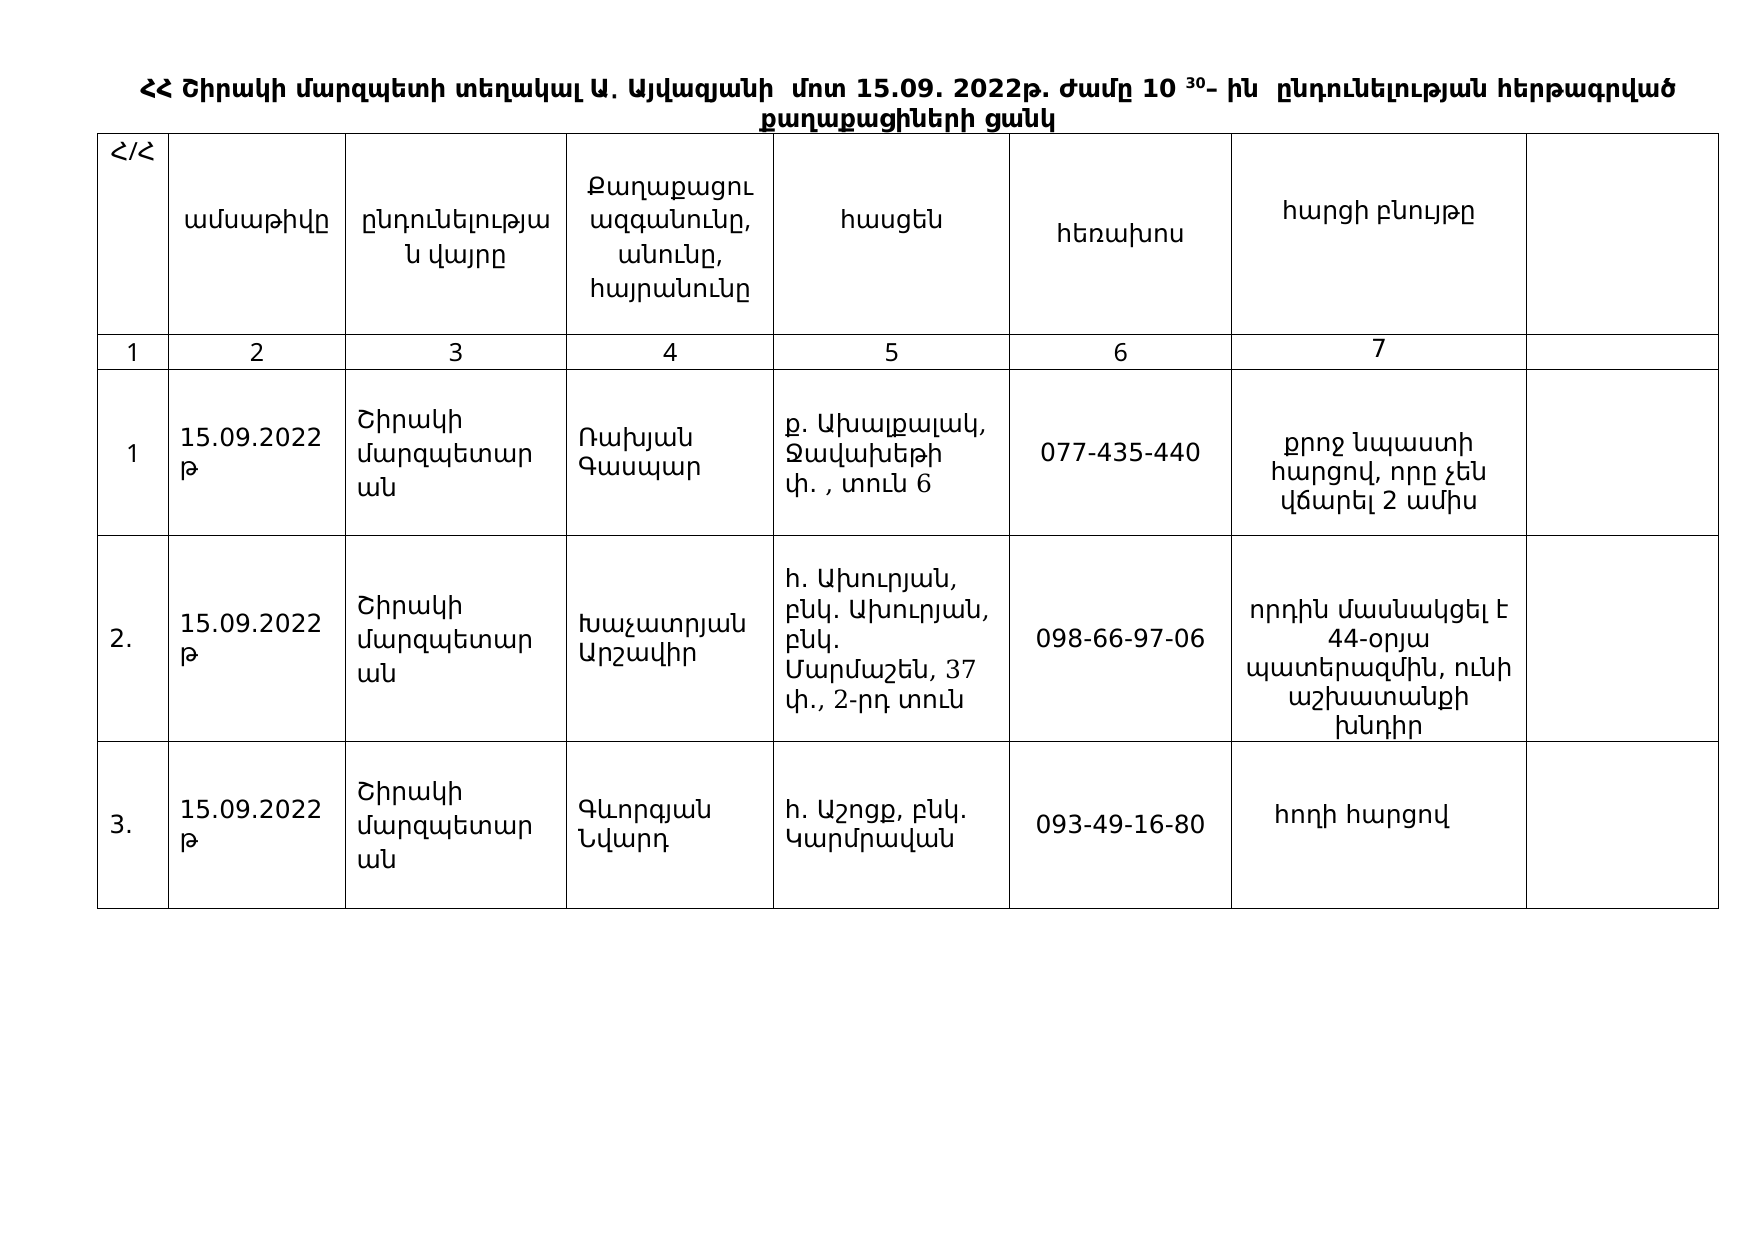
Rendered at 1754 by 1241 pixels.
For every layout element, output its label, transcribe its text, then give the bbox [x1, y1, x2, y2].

table_cell քրոջ նպաստի հարցով, որը չեն վճարել 2 ամիս [1232, 370, 1526, 535]
table_cell 3 [346, 335, 566, 369]
table_cell [1527, 370, 1718, 535]
table_header Քաղաքացու ազգանունը, անունը, հայրանունը [567, 134, 773, 333]
table_cell 7 [1232, 335, 1526, 369]
table_cell 077-435-440 [1010, 370, 1231, 535]
table_cell [1527, 335, 1718, 369]
table_cell 6 [1010, 335, 1231, 369]
table_cell որդին մասնակցել է 44-օրյա պատերազմին, ունի աշխատանքի խնդիր [1232, 536, 1526, 741]
table_cell Շիրակի մարզպետարան [346, 370, 566, 535]
table_cell [1527, 742, 1718, 907]
table_cell ք․ Ախալքալակ, Ջավախեթի փ․ , տուն 6 [774, 370, 1009, 535]
table_cell 098-66-97-06 [1010, 536, 1231, 741]
table_cell 1 [98, 335, 168, 369]
table_cell 2 [169, 335, 345, 369]
table_cell Շիրակի մարզպետարան [346, 742, 566, 907]
table_header ընդունելության վայրը [346, 134, 566, 333]
table_header հեռախոս [1010, 134, 1231, 333]
table_cell հ․ Աշոցք, բնկ․Կարմրավան [774, 742, 1009, 907]
table_cell 15.09.2022թ [169, 370, 345, 535]
table_header Հ/Հ [98, 134, 168, 333]
table_cell Շիրակի մարզպետարան [346, 536, 566, 741]
table_cell Գևորգյան Նվարդ [567, 742, 773, 907]
table_header ամսաթիվը [169, 134, 345, 333]
table_cell հ․ Ախուրյան, բնկ․ Ախուրյան, բնկ․ Մարմաշեն, 37 փ․, 2-րդ տուն [774, 536, 1009, 741]
table_cell 15.09.2022թ [169, 536, 345, 741]
table_cell Ռախյան Գասպար [567, 370, 773, 535]
table_cell 4 [567, 335, 773, 369]
table_cell 2. [98, 536, 168, 741]
text ՀՀ Շիրակի մարզպետի տեղակալ Ա․ Այվազյանի մոտ 15.09. 2022թ. Ժամը 10 30– ին ընդունելության հերթագրված քաղաքացիների ցանկ [118, 73, 1698, 133]
table_header հասցեն [774, 134, 1009, 333]
table_cell 5 [774, 335, 1009, 369]
table_cell [1527, 536, 1718, 741]
table_cell 093-49-16-80 [1010, 742, 1231, 907]
table_header հարցի բնույթը [1232, 134, 1526, 333]
table_cell 15.09.2022թ [169, 742, 345, 907]
table_cell հողի հարցով [1232, 742, 1526, 907]
table_header [1527, 134, 1718, 333]
table_cell Խաչատրյան Արշավիր [567, 536, 773, 741]
table_cell 1 [98, 370, 168, 535]
table_cell 3. [98, 742, 168, 907]
